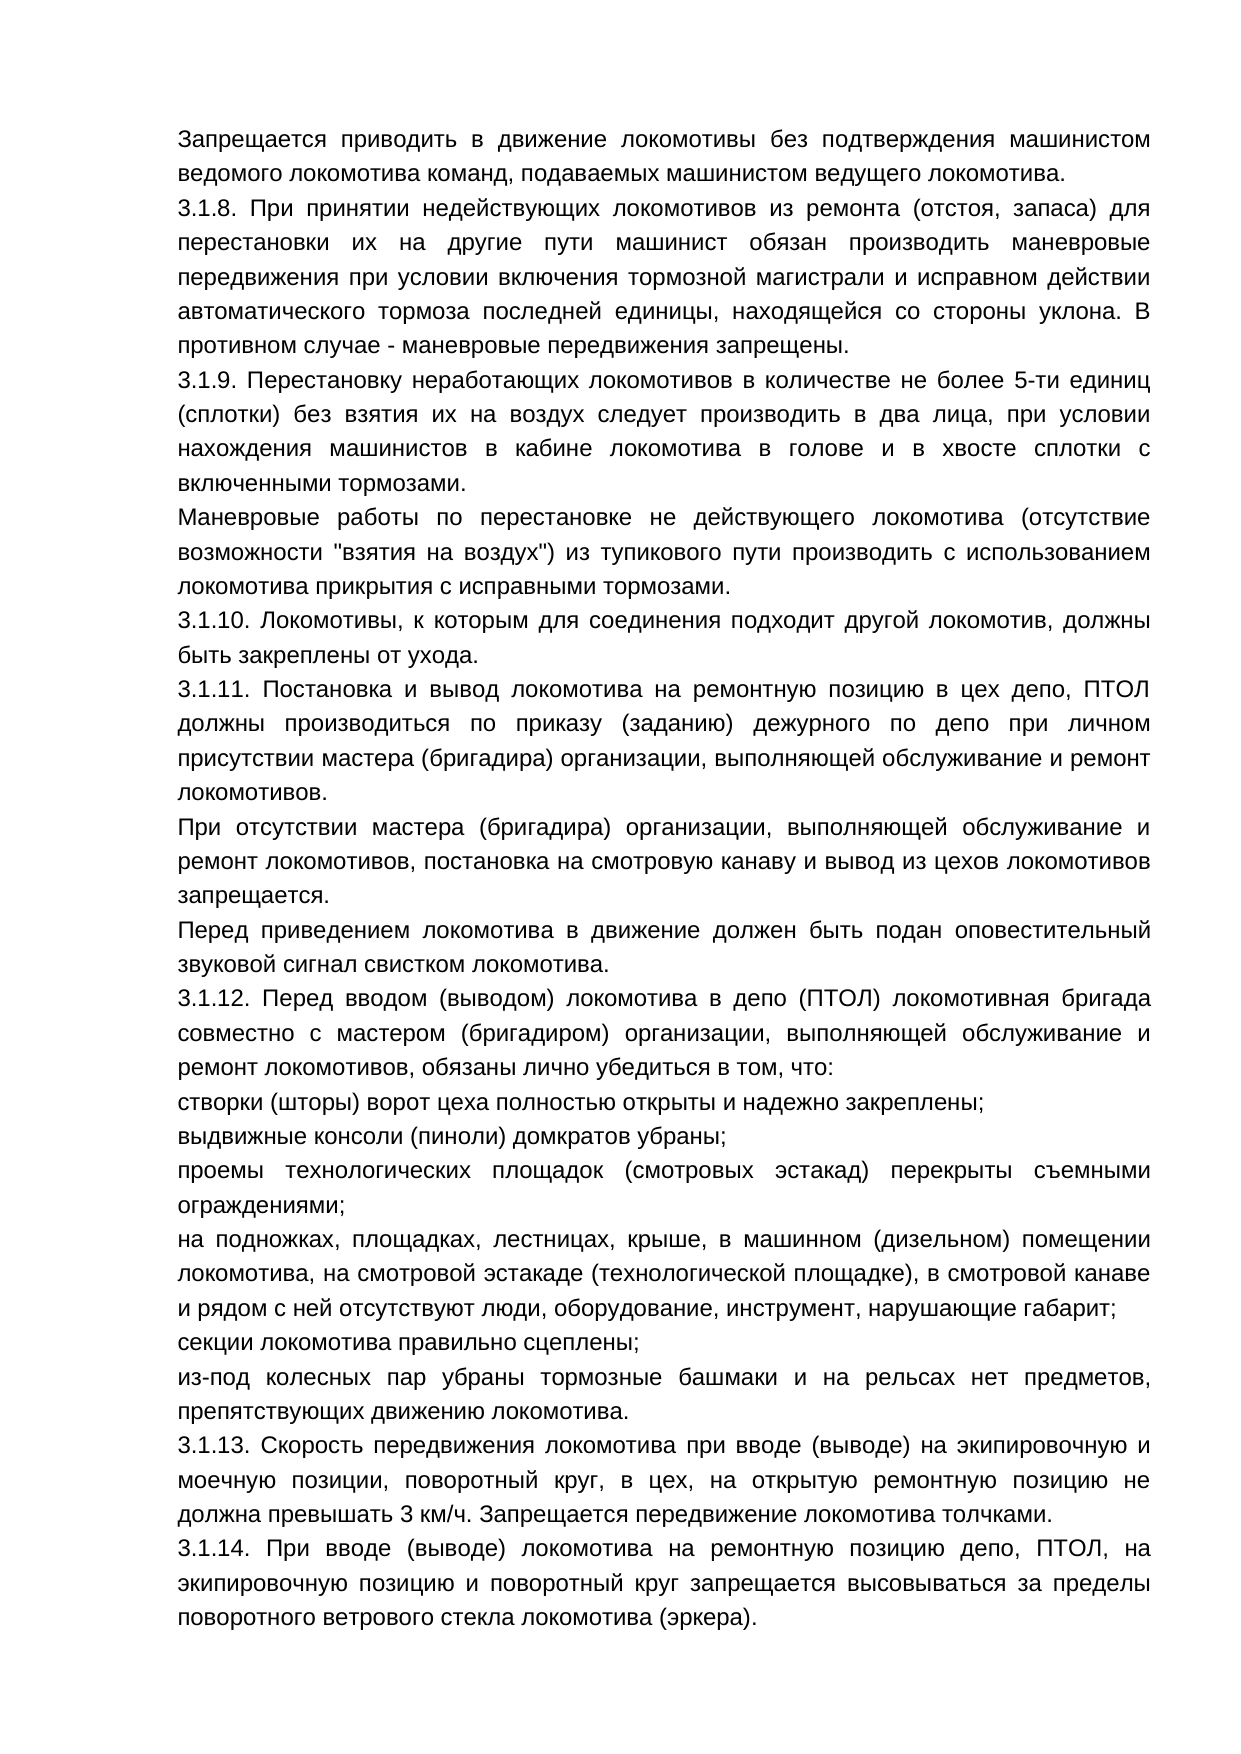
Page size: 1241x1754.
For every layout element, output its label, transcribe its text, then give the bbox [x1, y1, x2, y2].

text 3.1.10. Локомотивы, к которым для соединения подходит другой локомотив, должны быть закреплены от ухода. [177, 599, 1152, 668]
text 3.1.8. При принятии недействующих локомотивов из ремонта (отстоя, запаса) для перестановки их на другие пути машинист обязан производить маневровые передвижения при условии включения тормозной магистрали и исправном действии автоматического тормоза последней единицы, находящейся со стороны уклона. В противном случае - маневровые передвижения запрещены. [177, 187, 1152, 359]
text 3.1.14. При вводе (выводе) локомотива на ремонтную позицию депо, ПТОЛ, на экипировочную позицию и поворотный круг запрещается высовываться за пределы поворотного ветрового стекла локомотива (эркера). [177, 1527, 1152, 1631]
text Маневровые работы по перестановке не действующего локомотива (отсутствие возможности "взятия на воздух") из тупикового пути производить с использованием локомотива прикрытия с исправными тормозами. [177, 496, 1152, 599]
text 3.1.11. Постановка и вывод локомотива на ремонтную позицию в цех депо, ПТОЛ должны производиться по приказу (заданию) дежурного по депо при личном присутствии мастера (бригадира) организации, выполняющей обслуживание и ремонт локомотивов. [177, 668, 1152, 806]
text Перед приведением локомотива в движение должен быть подан оповестительный звуковой сигнал свистком локомотива. [177, 909, 1152, 977]
text При отсутствии мастера (бригадира) организации, выполняющей обслуживание и ремонт локомотивов, постановка на смотровую канаву и вывод из цехов локомотивов запрещается. [177, 806, 1152, 909]
text секции локомотива правильно сцеплены; [177, 1321, 1152, 1356]
text створки (шторы) ворот цеха полностью открыты и надежно закреплены; [177, 1081, 1152, 1115]
text проемы технологических площадок (смотровых эстакад) перекрыты съемными ограждениями; [177, 1149, 1152, 1218]
text из-под колесных пар убраны тормозные башмаки и на рельсах нет предметов, препятствующих движению локомотива. [177, 1356, 1152, 1424]
text 3.1.13. Скорость передвижения локомотива при вводе (выводе) на экипировочную и моечную позиции, поворотный круг, в цех, на открытую ремонтную позицию не должна превышать 3 км/ч. Запрещается передвижение локомотива толчками. [177, 1424, 1152, 1527]
text 3.1.9. Перестановку неработающих локомотивов в количестве не более 5-ти единиц (сплотки) без взятия их на воздух следует производить в два лица, при условии нахождения машинистов в кабине локомотива в голове и в хвосте сплотки с включенными тормозами. [177, 359, 1152, 496]
text 3.1.12. Перед вводом (выводом) локомотива в депо (ПТОЛ) локомотивная бригада совместно с мастером (бригадиром) организации, выполняющей обслуживание и ремонт локомотивов, обязаны лично убедиться в том, что: [177, 977, 1152, 1081]
text на подножках, площадках, лестницах, крыше, в машинном (дизельном) помещении локомотива, на смотровой эстакаде (технологической площадке), в смотровой канаве и рядом с ней отсутствуют люди, оборудование, инструмент, нарушающие габарит; [177, 1218, 1152, 1321]
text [177, 118, 1152, 187]
text выдвижные консоли (пиноли) домкратов убраны; [177, 1115, 1152, 1149]
